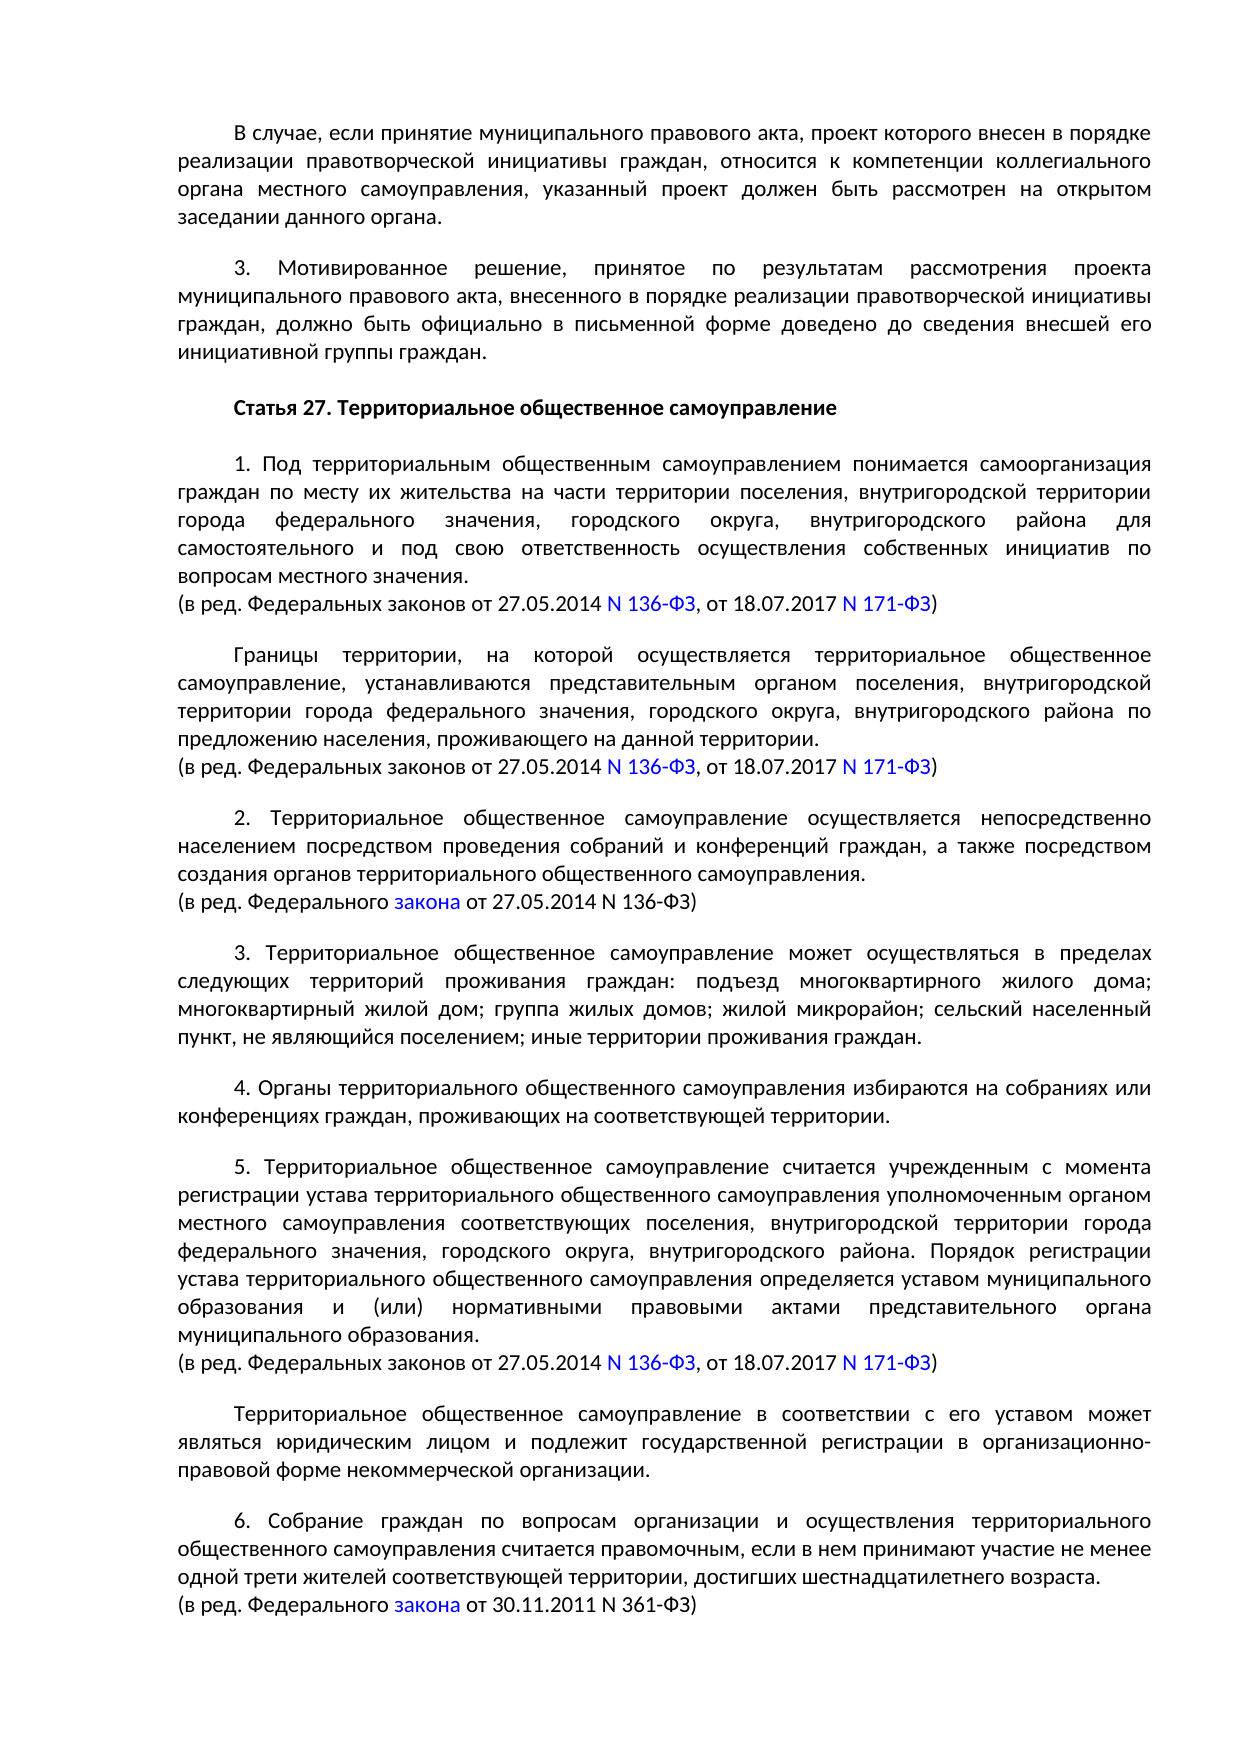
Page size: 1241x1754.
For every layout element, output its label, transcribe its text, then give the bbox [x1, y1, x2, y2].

text (в ред. Федерального закона от 30.11.2011 N 361-ФЗ) [177, 1590, 1152, 1618]
title Статья 27. Территориальное общественное самоуправление [177, 393, 1152, 421]
text 2. Территориальное общественное самоуправление осуществляется непосредственно населением посредством проведения собраний и конференций граждан, а также посредством создания органов территориального общественного самоуправления. [177, 803, 1152, 887]
text 5. Территориальное общественное самоуправление считается учрежденным с момента регистрации устава территориального общественного самоуправления уполномоченным органом местного самоуправления соответствующих поселения, внутригородской территории города федерального значения, городского округа, внутригородского района. Порядок регистрации устава территориального общественного самоуправления определяется уставом муниципального образования и (или) нормативными правовыми актами представительного органа муниципального образования. [177, 1152, 1152, 1348]
text В случае, если принятие муниципального правового акта, проект которого внесен в порядке реализации правотворческой инициативы граждан, относится к компетенции коллегиального органа местного самоуправления, указанный проект должен быть рассмотрен на открытом заседании данного органа. [177, 118, 1152, 230]
text Границы территории, на которой осуществляется территориальное общественное самоуправление, устанавливаются представительным органом поселения, внутригородской территории города федерального значения, городского округа, внутригородского района по предложению населения, проживающего на данной территории. [177, 640, 1152, 752]
text (в ред. Федеральных законов от 27.05.2014 N 136-ФЗ, от 18.07.2017 N 171-ФЗ) [177, 1348, 1152, 1376]
text 1. Под территориальным общественным самоуправлением понимается самоорганизация граждан по месту их жительства на части территории поселения, внутригородской территории города федерального значения, городского округа, внутригородского района для самостоятельного и под свою ответственность осуществления собственных инициатив по вопросам местного значения. [177, 449, 1152, 589]
text (в ред. Федерального закона от 27.05.2014 N 136-ФЗ) [177, 887, 1152, 915]
text 6. Собрание граждан по вопросам организации и осуществления территориального общественного самоуправления считается правомочным, если в нем принимают участие не менее одной трети жителей соответствующей территории, достигших шестнадцатилетнего возраста. [177, 1506, 1152, 1590]
text (в ред. Федеральных законов от 27.05.2014 N 136-ФЗ, от 18.07.2017 N 171-ФЗ) [177, 589, 1152, 617]
text 3. Территориальное общественное самоуправление может осуществляться в пределах следующих территорий проживания граждан: подъезд многоквартирного жилого дома; многоквартирный жилой дом; группа жилых домов; жилой микрорайон; сельский населенный пункт, не являющийся поселением; иные территории проживания граждан. [177, 938, 1152, 1050]
text (в ред. Федеральных законов от 27.05.2014 N 136-ФЗ, от 18.07.2017 N 171-ФЗ) [177, 752, 1152, 780]
text 4. Органы территориального общественного самоуправления избираются на собраниях или конференциях граждан, проживающих на соответствующей территории. [177, 1073, 1152, 1129]
text Территориальное общественное самоуправление в соответствии с его уставом может являться юридическим лицом и подлежит государственной регистрации в организационно-правовой форме некоммерческой организации. [177, 1399, 1152, 1483]
text 3. Мотивированное решение, принятое по результатам рассмотрения проекта муниципального правового акта, внесенного в порядке реализации правотворческой инициативы граждан, должно быть официально в письменной форме доведено до сведения внесшей его инициативной группы граждан. [177, 253, 1152, 365]
